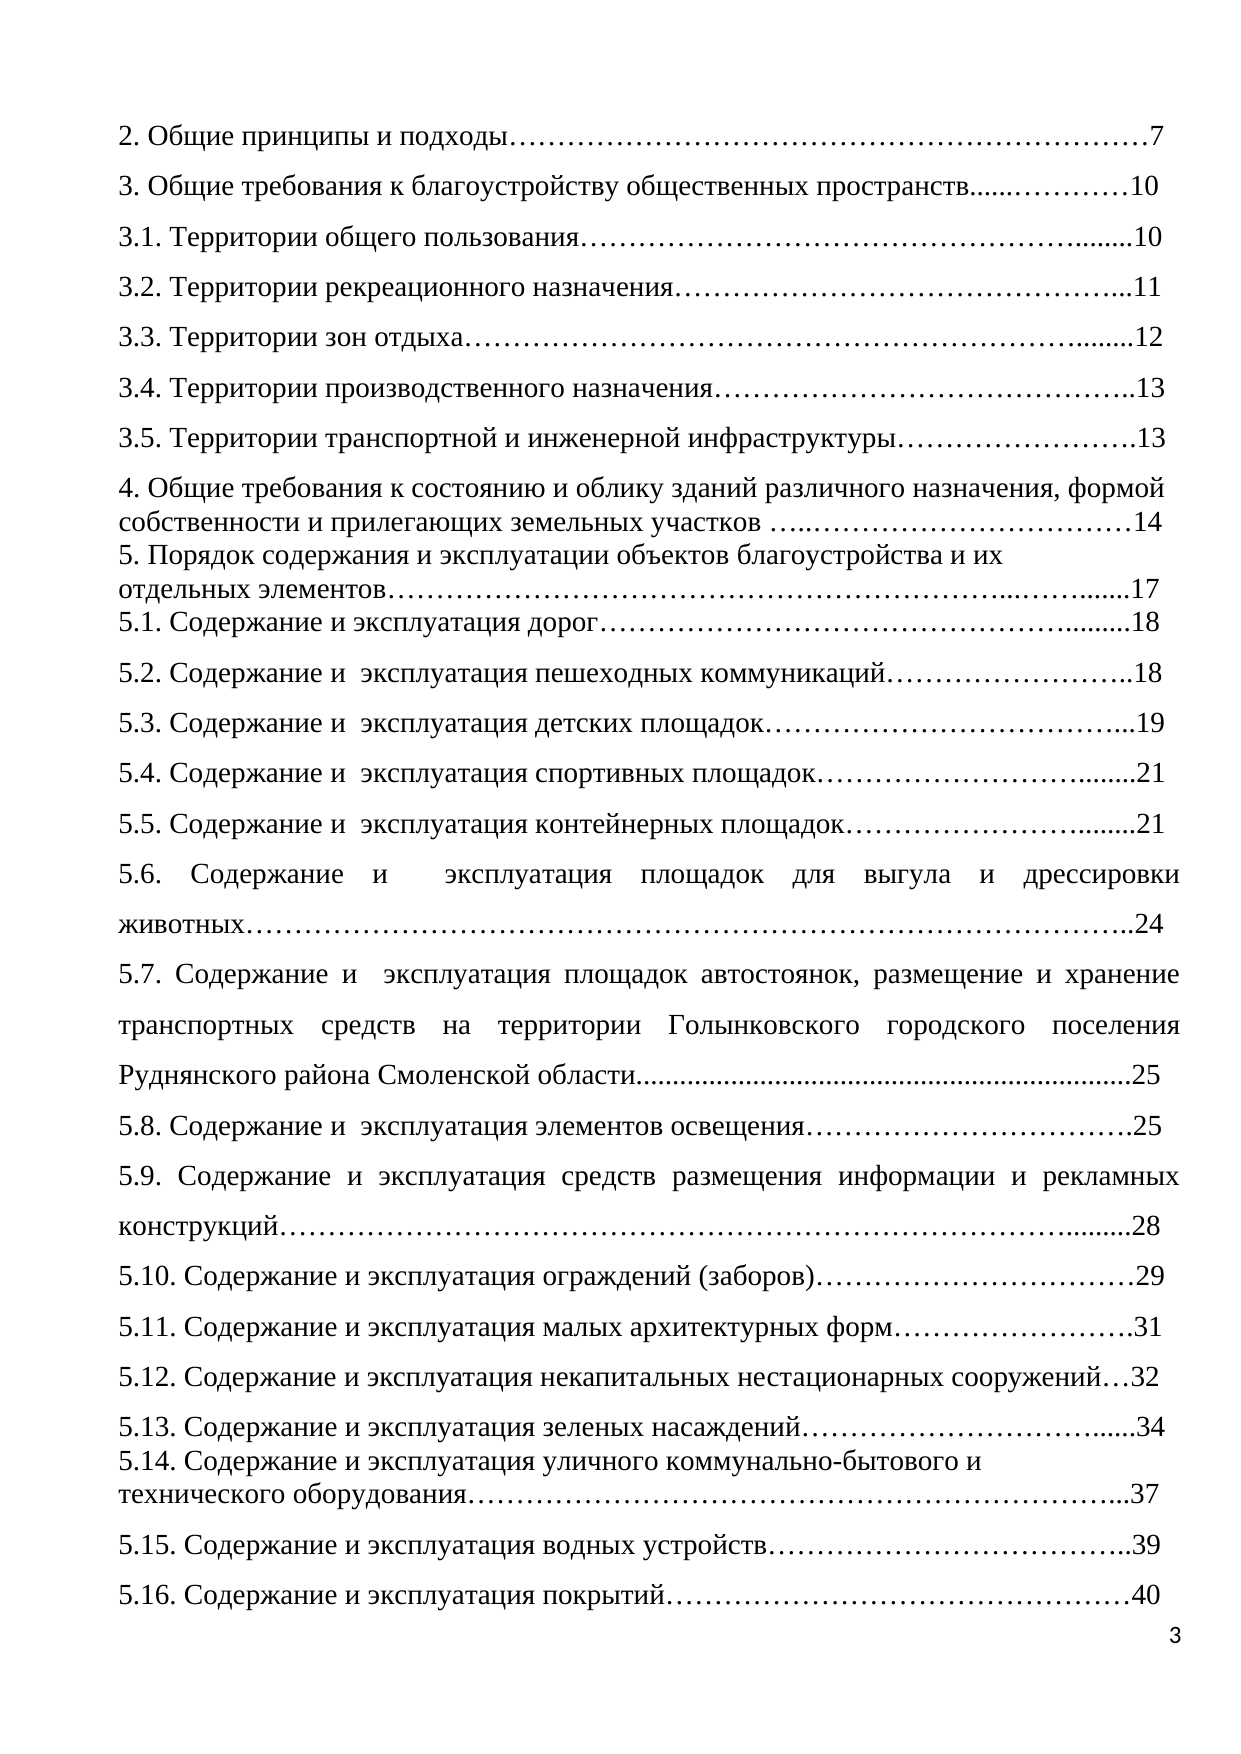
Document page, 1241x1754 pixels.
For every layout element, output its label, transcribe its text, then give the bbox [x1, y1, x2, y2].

text 4. Общие требования к состоянию и облику зданий различного назначения, формой [118, 470, 1181, 504]
text 5.15. Содержание и эксплуатация водных устройств………………………………..39 [118, 1527, 1181, 1560]
text 5.16. Содержание и эксплуатация покрытий…………………………………………40 [118, 1577, 1181, 1611]
text 3.2. Территории рекреационного назначения………………………………………...11 [118, 269, 1181, 303]
text 5.2. Содержание и эксплуатация пешеходных коммуникаций……………………..18 [118, 655, 1181, 688]
text 5.13. Содержание и эксплуатация зеленых насаждений…………………………......34 [118, 1409, 1181, 1443]
text собственности и прилегающих земельных участков …..……………………………14 [118, 504, 1181, 537]
text 5.3. Содержание и эксплуатация детских площадок………………………………...19 [118, 705, 1181, 739]
text 5.9. Содержание и эксплуатация средств размещения информации и рекламных конструкций……………………………………………………………………….........28 [118, 1158, 1181, 1242]
text 5.1. Содержание и эксплуатация дорог………………………………………….........18 [118, 604, 1181, 638]
text 5.4. Содержание и эксплуатация спортивных площадок………………………........21 [118, 755, 1181, 789]
text 2. Общие принципы и подходы…………………………………………………………7 [118, 118, 1181, 152]
text 5.6. Содержание и эксплуатация площадок для выгула и дрессировки животных………………………………………………………………………………..24 [118, 856, 1181, 940]
text 3.3. Территории зон отдыха………………………………………………………........12 [118, 319, 1181, 353]
text 5.10. Содержание и эксплуатация ограждений (заборов)……………………………29 [118, 1258, 1181, 1292]
text 5.14. Содержание и эксплуатация уличного коммунально-бытового и [118, 1443, 1181, 1477]
text 5.7. Содержание и эксплуатация площадок автостоянок, размещение и хранение транспортных средств на территории Голынковского городского поселения Руднянского района Смоленской области....................................................................25 [118, 957, 1181, 1091]
text 5.5. Содержание и эксплуатация контейнерных площадок……………………........21 [118, 806, 1181, 839]
text 3.4. Территории производственного назначения……………………………………..13 [118, 370, 1181, 403]
text 5.11. Содержание и эксплуатация малых архитектурных форм…………………….31 [118, 1309, 1181, 1342]
text отдельных элементов………………………………………………………...…….......17 [118, 571, 1181, 604]
text 3.5. Территории транспортной и инженерной инфраструктуры…………………….13 [118, 420, 1181, 453]
text 3.1. Территории общего пользования……………………………………………........10 [118, 219, 1181, 252]
text 5.8. Содержание и эксплуатация элементов освещения…………………………….25 [118, 1108, 1181, 1141]
text 3. Общие требования к благоустройству общественных пространств......…………10 [118, 168, 1181, 202]
text 5. Порядок содержания и эксплуатации объектов благоустройства и их [118, 537, 1181, 571]
text технического оборудования…………………………………………………………...37 [118, 1477, 1181, 1510]
subtitle 5.12. Содержание и эксплуатация некапитальных нестационарных сооружений…32 [118, 1359, 1181, 1393]
